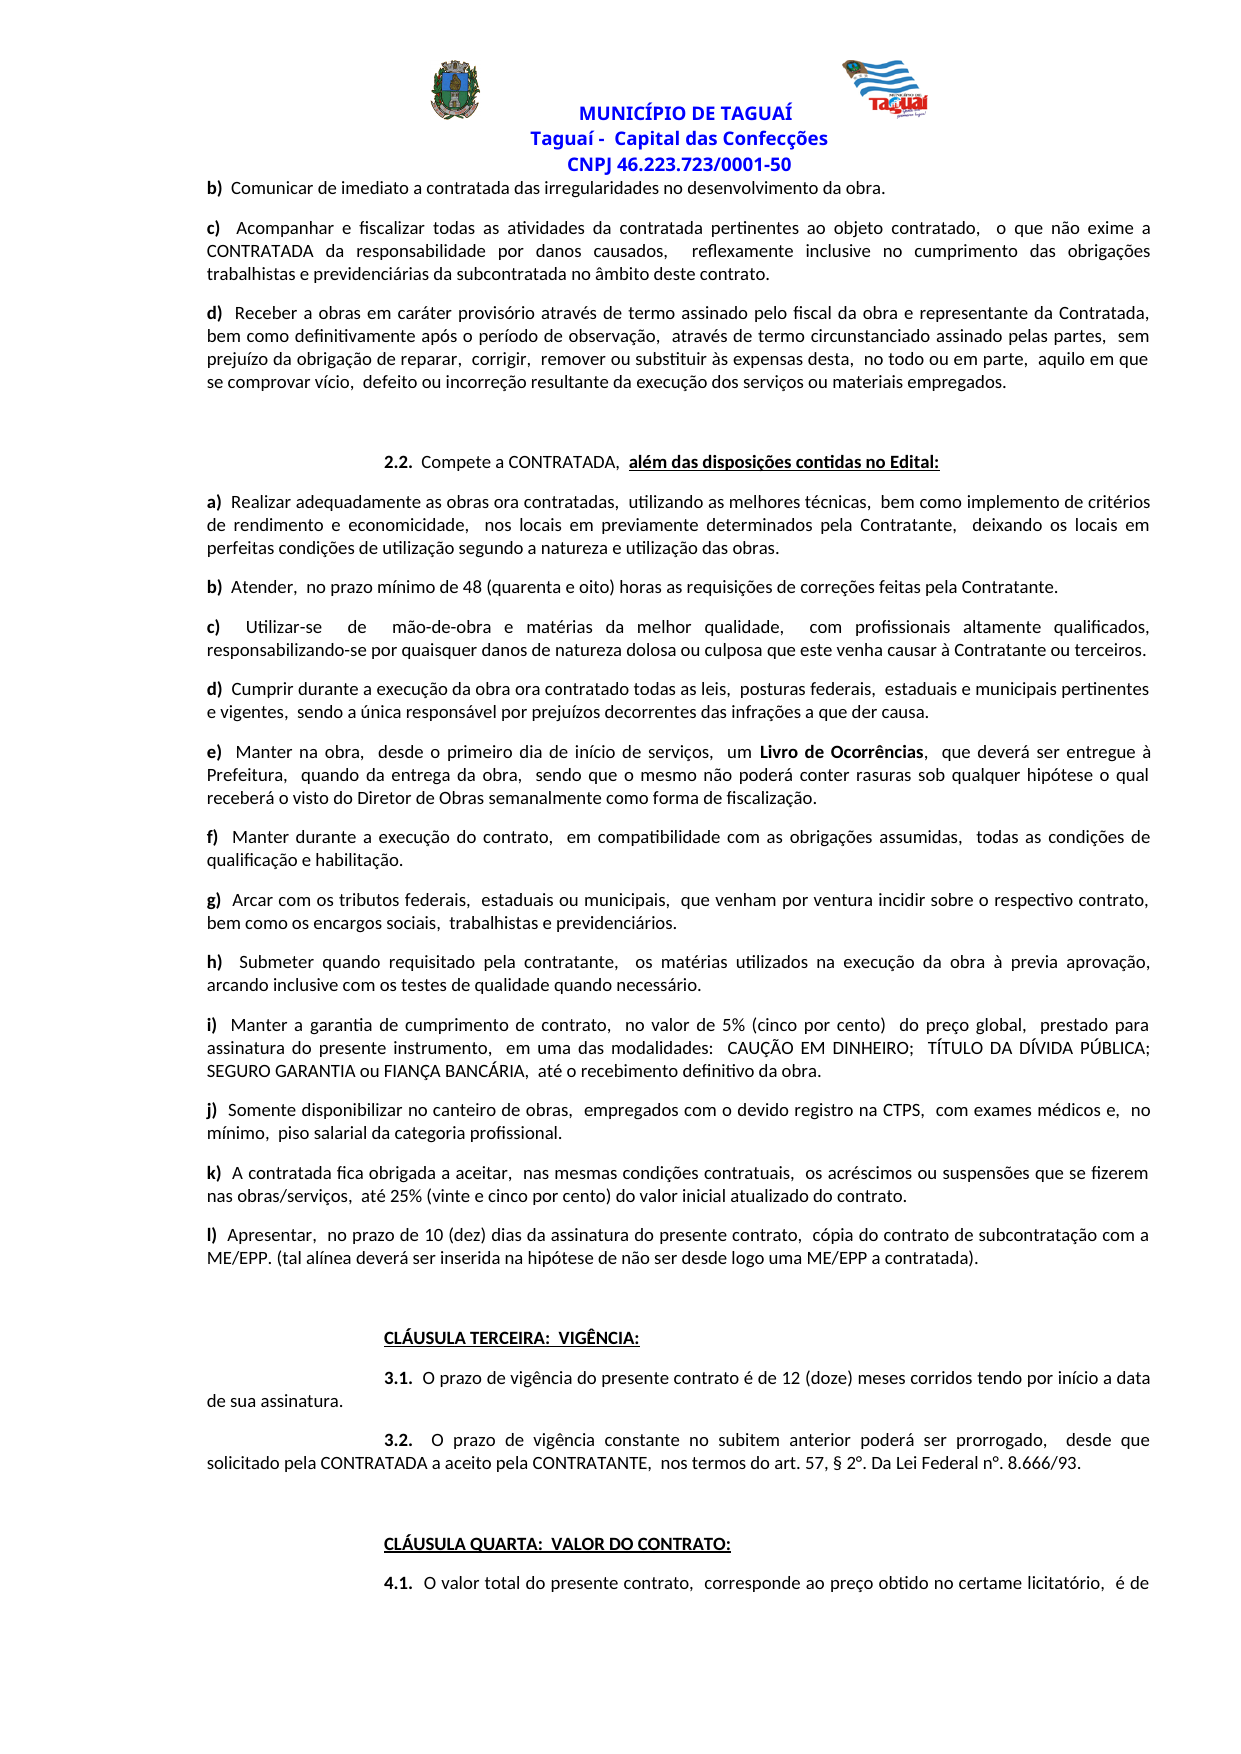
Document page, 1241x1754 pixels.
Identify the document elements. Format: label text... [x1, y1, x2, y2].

text f) Manter durante a execução do contrato, em compatibilidade com as obrigações assumidas, todas as condições de qualificação e habilitação. [207, 825, 1152, 871]
text d) Cumprir durante a execução da obra ora contratado todas as leis, posturas federais, estaduais e municipais pertinentes e vigentes, sendo a única responsável por prejuízos decorrentes das infrações a que der causa. [207, 677, 1152, 723]
text c) Acompanhar e fiscalizar todas as atividades da contratada pertinentes ao objeto contratado, o que não exime a CONTRATADA da responsabilidade por danos causados, reflexamente inclusive no cumprimento das obrigações trabalhistas e previdenciárias da subcontratada no âmbito deste contrato. [207, 216, 1152, 285]
text 3.1. O prazo de vigência do presente contrato é de 12 (doze) meses corridos tendo por início a data de sua assinatura. [207, 1366, 1152, 1412]
picture [430, 60, 481, 120]
text l) Apresentar, no prazo de 10 (dez) dias da assinatura do presente contrato, cópia do contrato de subcontratação com a ME/EPP. (tal alínea deverá ser inserida na hipótese de não ser desde logo uma ME/EPP a contratada). [207, 1223, 1152, 1269]
text 3.2. O prazo de vigência constante no subitem anterior poderá ser prorrogado, desde que solicitado pela CONTRATADA a aceito pela CONTRATANTE, nos termos do art. 57, § 2°. Da Lei Federal n°. 8.666/93. [207, 1428, 1152, 1474]
text j) Somente disponibilizar no canteiro de obras, empregados com o devido registro na CTPS, com exames médicos e, no mínimo, piso salarial da categoria profissional. [207, 1098, 1152, 1144]
text d) Receber a obras em caráter provisório através de termo assinado pelo fiscal da obra e representante da Contratada, bem como definitivamente após o período de observação, através de termo circunstanciado assinado pelas partes, sem prejuízo da obrigação de reparar, corrigir, remover ou substituir às expensas desta, no todo ou em parte, aquilo em que se comprovar vício, defeito ou incorreção resultante da execução dos serviços ou materiais empregados. [207, 301, 1152, 393]
picture [841, 59, 929, 120]
text b) Atender, no prazo mínimo de 48 (quarenta e oito) horas as requisições de correções feitas pela Contratante. [207, 575, 1152, 598]
text g) Arcar com os tributos federais, estaduais ou municipais, que venham por ventura incidir sobre o respectivo contrato, bem como os encargos sociais, trabalhistas e previdenciários. [207, 888, 1152, 934]
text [207, 1571, 1152, 1594]
text k) A contratada fica obrigada a aceitar, nas mesmas condições contratuais, os acréscimos ou suspensões que se fizerem nas obras/serviços, até 25% (vinte e cinco por cento) do valor inicial atualizado do contrato. [207, 1161, 1152, 1207]
text b) Comunicar de imediato a contratada das irregularidades no desenvolvimento da obra. [207, 176, 1152, 199]
text h) Submeter quando requisitado pela contratante, os matérias utilizados na execução da obra à previa aprovação, arcando inclusive com os testes de qualidade quando necessário. [207, 950, 1152, 996]
text i) Manter a garantia de cumprimento de contrato, no valor de 5% (cinco por cento) do preço global, prestado para assinatura do presente instrumento, em uma das modalidades: CAUÇÃO EM DINHEIRO; TÍTULO DA DÍVIDA PÚBLICA; SEGURO GARANTIA ou FIANÇA BANCÁRIA, até o recebimento definitivo da obra. [207, 1013, 1152, 1082]
text 2.2. Compete a CONTRATADA, além das disposições contidas no Edital: [207, 450, 1152, 473]
text CLÁUSULA QUARTA: VALOR DO CONTRATO: [207, 1532, 1152, 1554]
text a) Realizar adequadamente as obras ora contratadas, utilizando as melhores técnicas, bem como implemento de critérios de rendimento e economicidade, nos locais em previamente determinados pela Contratante, deixando os locais em perfeitas condições de utilização segundo a natureza e utilização das obras. [207, 490, 1152, 559]
text c) Utilizar-se de mão-de-obra e matérias da melhor qualidade, com profissionais altamente qualificados, responsabilizando-se por quaisquer danos de natureza dolosa ou culposa que este venha causar à Contratante ou terceiros. [207, 615, 1152, 661]
text e) Manter na obra, desde o primeiro dia de início de serviços, um Livro de Ocorrências, que deverá ser entregue à Prefeitura, quando da entrega da obra, sendo que o mesmo não poderá conter rasuras sob qualquer hipótese o qual receberá o visto do Diretor de Obras semanalmente como forma de fiscalização. [207, 740, 1152, 809]
text CLÁUSULA TERCEIRA: VIGÊNCIA: [207, 1326, 1152, 1349]
